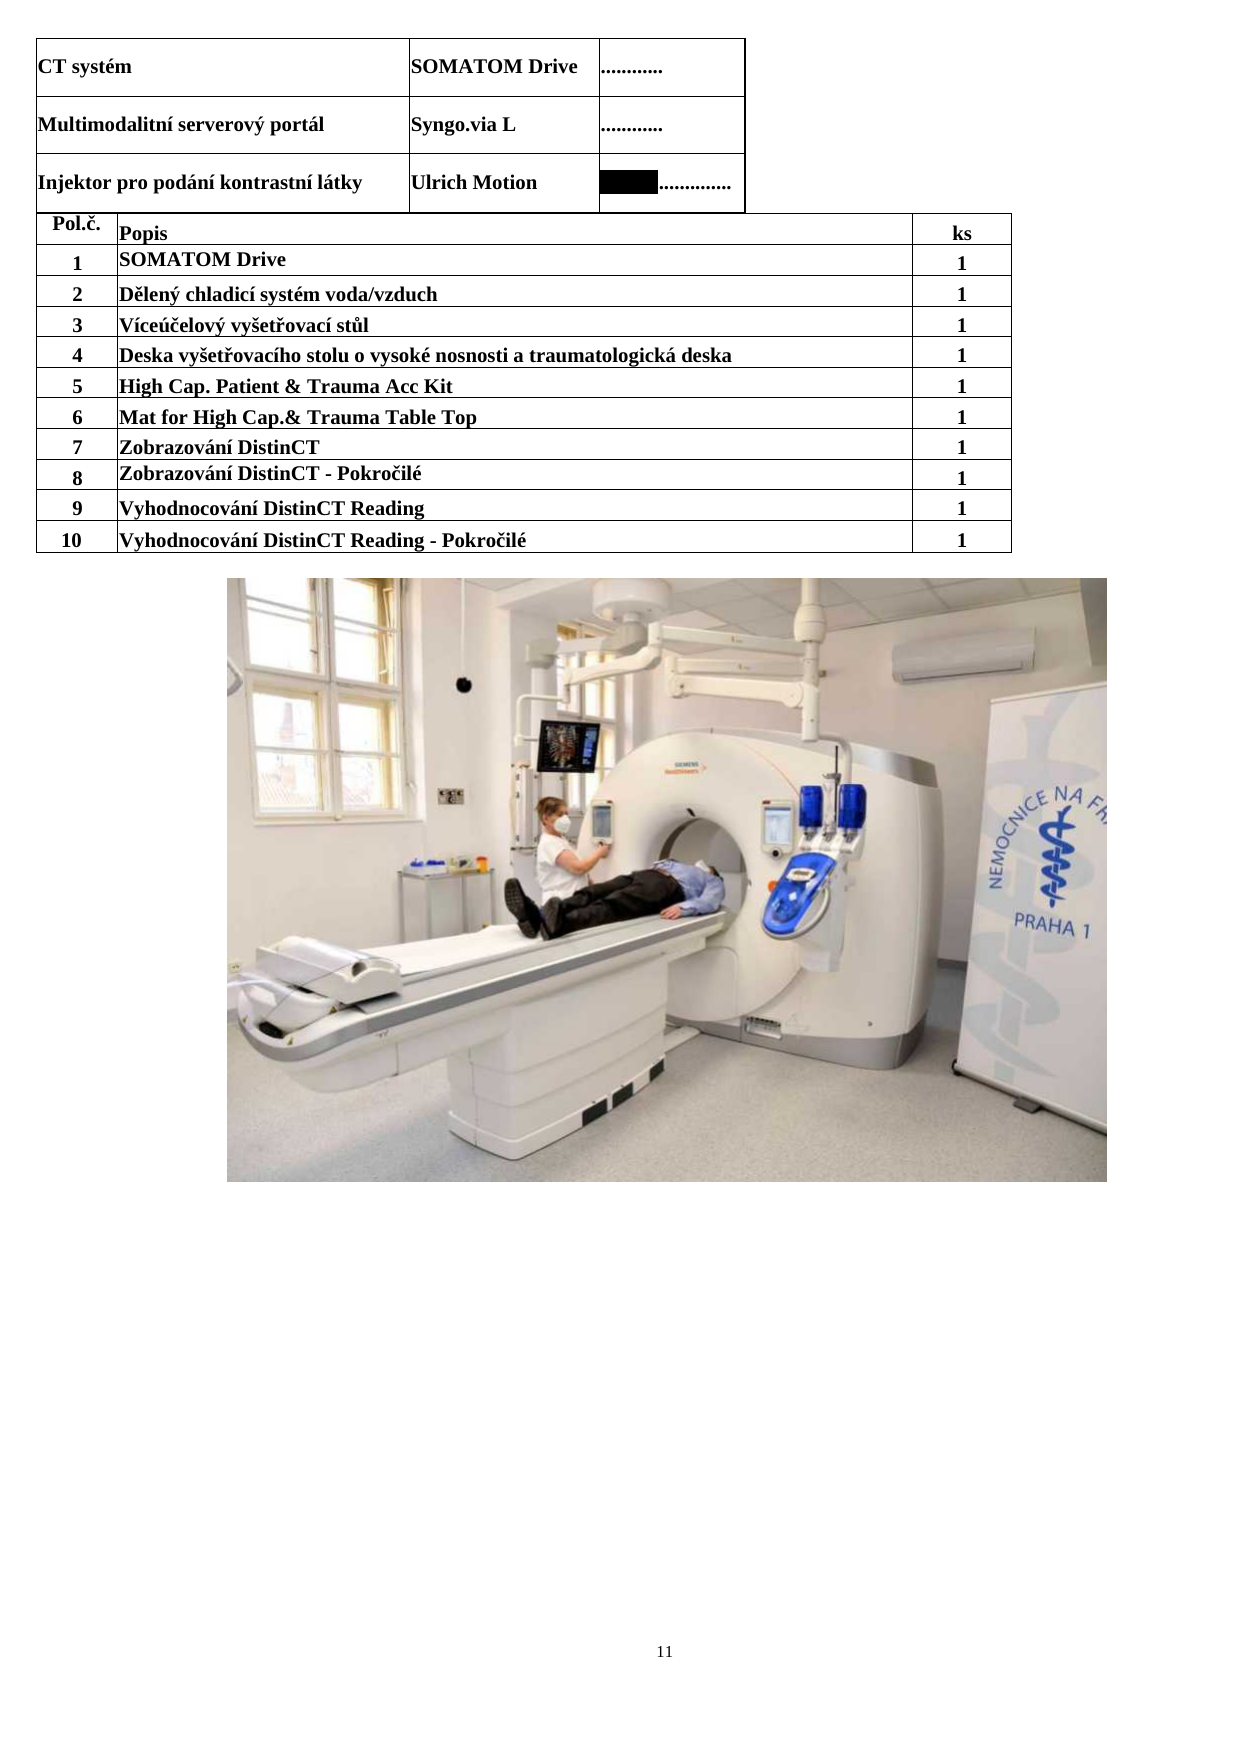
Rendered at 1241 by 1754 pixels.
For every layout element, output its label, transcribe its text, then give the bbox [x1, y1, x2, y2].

table_header ks [913, 214, 1011, 244]
table_cell 7 [37, 429, 117, 459]
table_cell Zobrazování DistinCT [118, 429, 912, 459]
table_cell 1 [913, 368, 1011, 397]
table_cell High Cap. Patient & Trauma Acc Kit [118, 368, 912, 397]
table_cell 1 [913, 521, 1011, 552]
table_cell 2 [37, 276, 117, 306]
table_cell Ulrich Motion [410, 154, 599, 212]
table_cell Syngo.via L [410, 97, 599, 153]
table_cell 1 [913, 337, 1011, 367]
table_header CT systém [37, 39, 409, 96]
text 11 [656, 1644, 673, 1661]
table_cell 1 [913, 460, 1011, 489]
table_cell 1 [913, 276, 1011, 306]
table_cell 10 [37, 521, 117, 552]
table_cell Víceúčelový vyšetřovací stůl [118, 307, 912, 336]
table_cell 8 [37, 460, 117, 489]
table_cell Injektor pro podání kontrastní látky [37, 154, 409, 212]
table_cell Multimodalitní serverový portál [37, 97, 409, 153]
table_header Pol.č. [37, 214, 117, 244]
table_cell 1 [913, 245, 1011, 274]
table_cell ............ [600, 97, 744, 153]
table_cell 1 [913, 307, 1011, 336]
table_cell 3 [37, 307, 117, 336]
table_cell Dělený chladicí systém voda/vzduch [118, 276, 912, 306]
table_cell 5 [37, 368, 117, 397]
table_cell SOMATOM Drive [118, 245, 912, 274]
table_cell Vyhodnocování DistinCT Reading [118, 490, 912, 520]
table_cell 6 [37, 398, 117, 428]
table_header SOMATOM Drive [410, 39, 599, 96]
table_cell 1 [913, 490, 1011, 520]
table_cell 1 [913, 429, 1011, 459]
table_cell 4 [37, 337, 117, 367]
table_cell Mat for High Cap.& Trauma Table Top [118, 398, 912, 428]
table_cell Zobrazování DistinCT - Pokročilé [118, 460, 912, 489]
table_cell Vyhodnocování DistinCT Reading - Pokročilé [118, 521, 912, 552]
table_header ............ [600, 39, 744, 96]
picture [227, 578, 1107, 1182]
table_cell 9 [37, 490, 117, 520]
table_cell 1 [37, 245, 117, 274]
table_header Popis [118, 214, 912, 244]
table_cell ....................... [600, 154, 744, 212]
table_cell 1 [913, 398, 1011, 428]
table_cell Deska vyšetřovacího stolu o vysoké nosnosti a traumatologická deska [118, 337, 912, 367]
